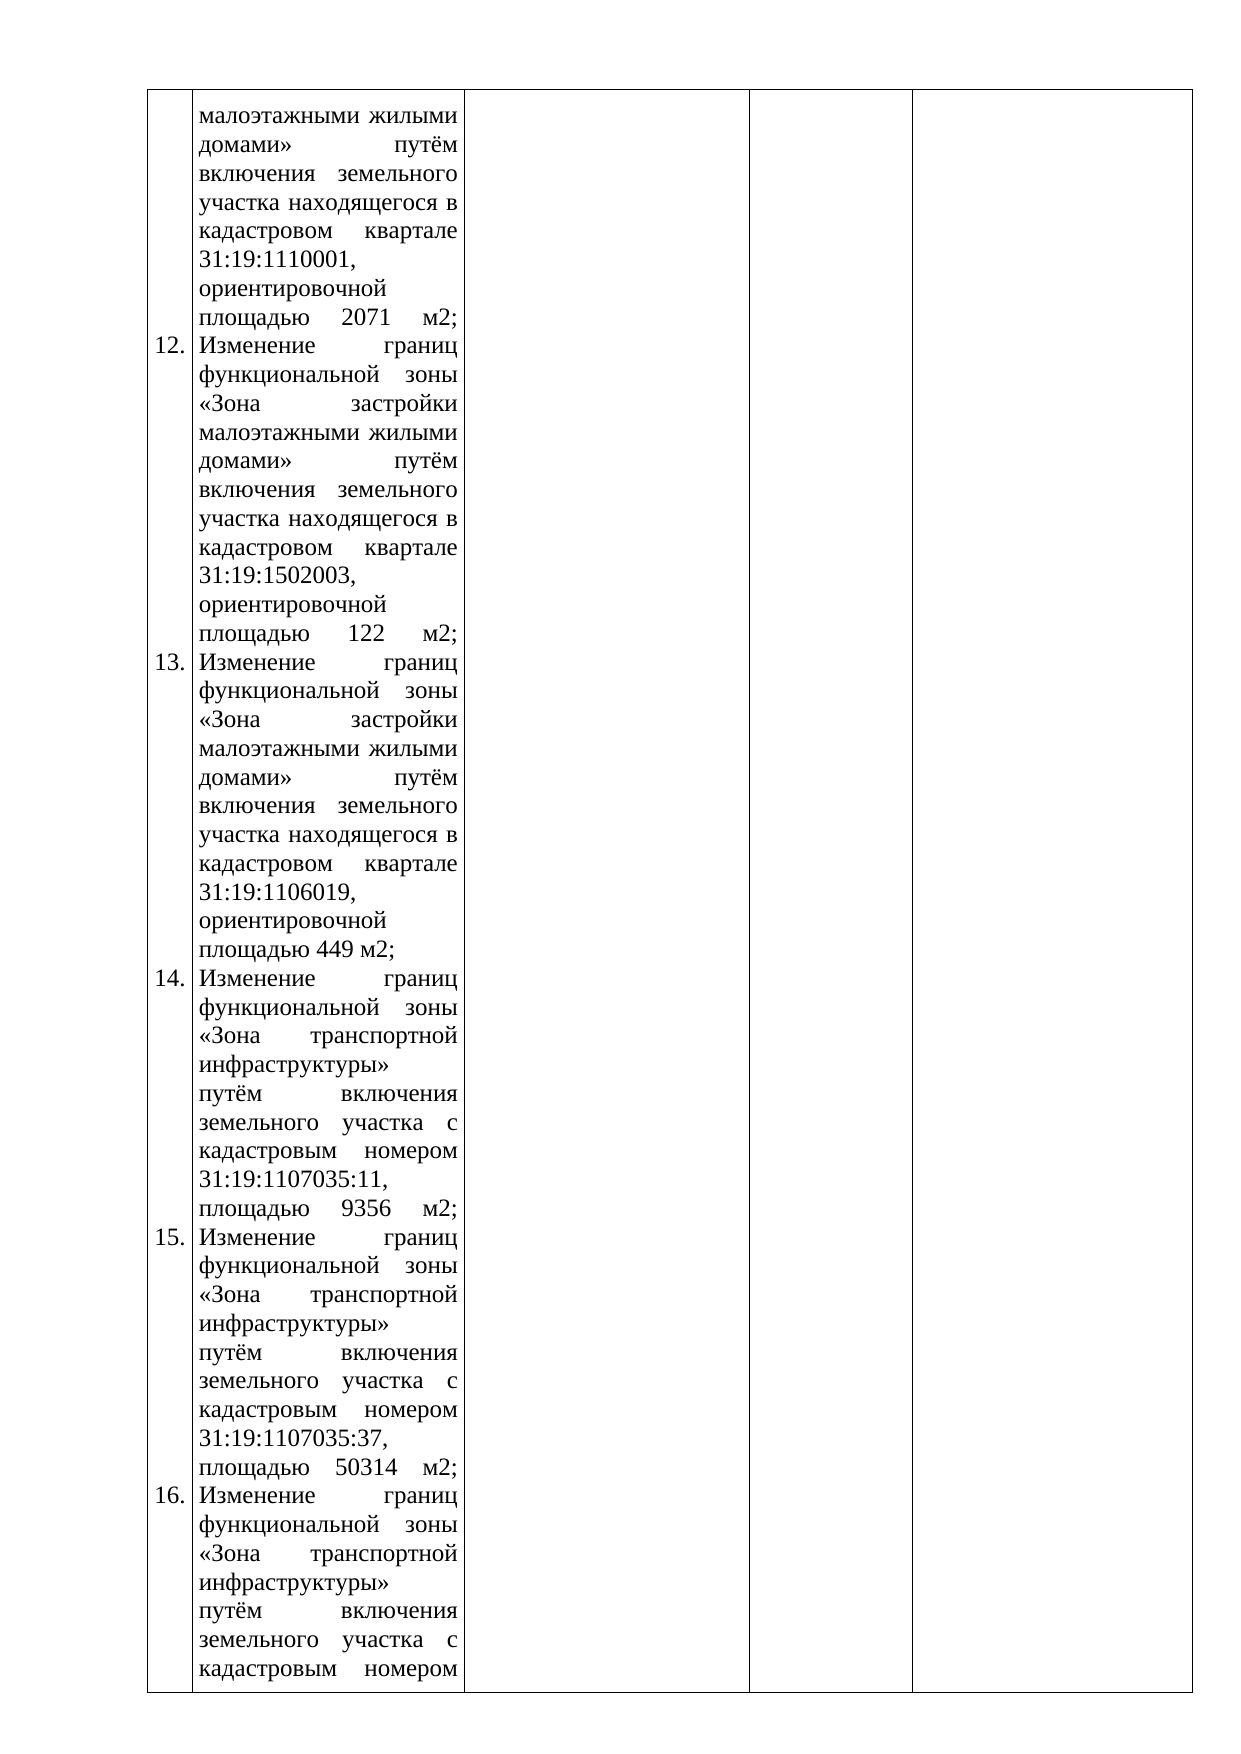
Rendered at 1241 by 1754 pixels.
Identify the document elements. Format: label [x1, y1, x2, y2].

table_cell [465, 90, 749, 1692]
table_cell [148, 90, 192, 1692]
table_cell [750, 90, 912, 1692]
table_cell [913, 90, 1192, 1692]
table_cell [193, 90, 464, 1692]
